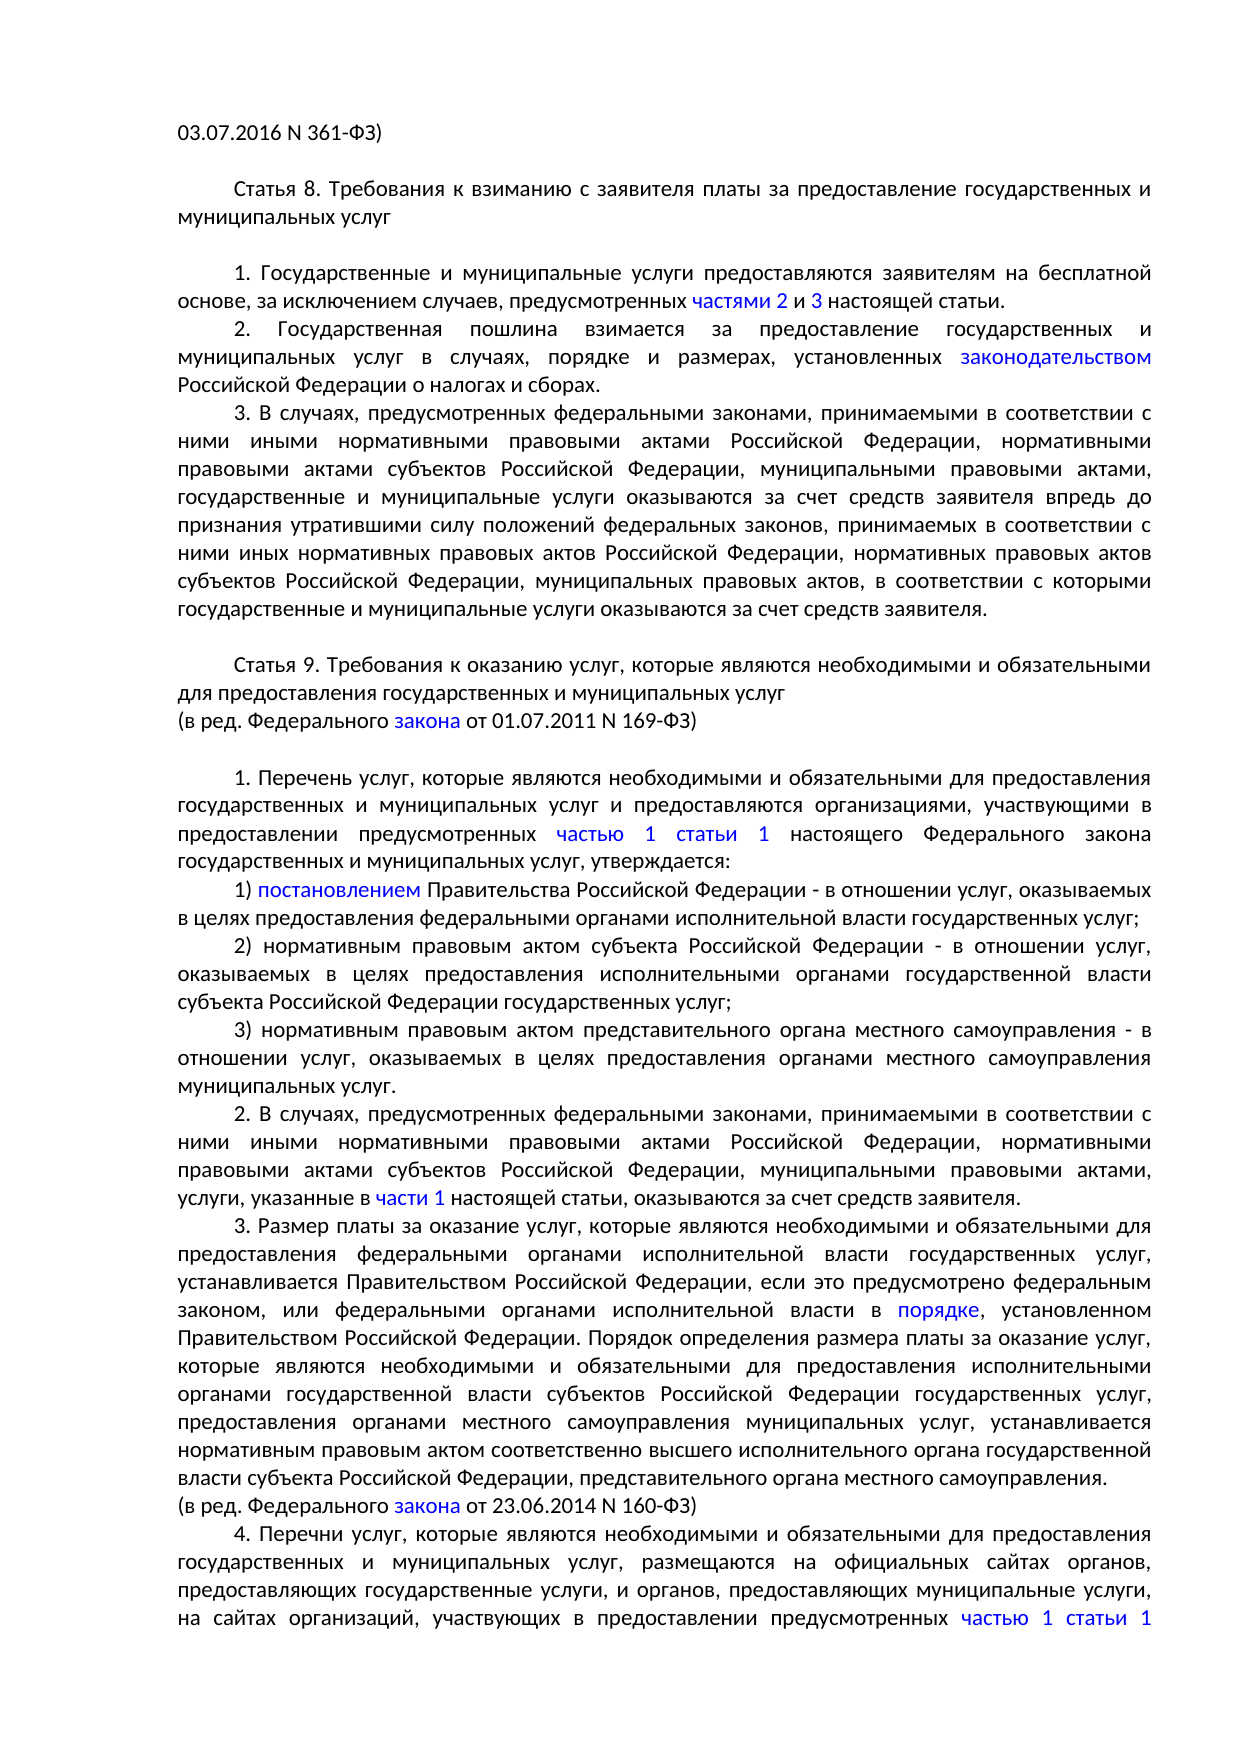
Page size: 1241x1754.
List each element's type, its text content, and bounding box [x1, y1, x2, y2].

text 1. Перечень услуг, которые являются необходимыми и обязательными для предоставления государственных и муниципальных услуг и предоставляются организациями, участвующими в предоставлении предусмотренных частью 1 статьи 1 настоящего Федерального закона государственных и муниципальных услуг, утверждается: [177, 763, 1152, 875]
text 3. В случаях, предусмотренных федеральными законами, принимаемыми в соответствии с ними иными нормативными правовыми актами Российской Федерации, нормативными правовыми актами субъектов Российской Федерации, муниципальными правовыми актами, государственные и муниципальные услуги оказываются за счет средств заявителя впредь до признания утратившими силу положений федеральных законов, принимаемых в соответствии с ними иных нормативных правовых актов Российской Федерации, нормативных правовых актов субъектов Российской Федерации, муниципальных правовых актов, в соответствии с которыми государственные и муниципальные услуги оказываются за счет средств заявителя. [177, 398, 1152, 622]
text 2) нормативным правовым актом субъекта Российской Федерации - в отношении услуг, оказываемых в целях предоставления исполнительными органами государственной власти субъекта Российской Федерации государственных услуг; [177, 931, 1152, 1015]
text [177, 118, 1152, 146]
text Статья 8. Требования к взиманию с заявителя платы за предоставление государственных и муниципальных услуг [177, 174, 1152, 230]
text Статья 9. Требования к оказанию услуг, которые являются необходимыми и обязательными для предоставления государственных и муниципальных услуг [177, 651, 1152, 707]
text (в ред. Федерального закона от 23.06.2014 N 160-ФЗ) [177, 1491, 1152, 1519]
text 2. В случаях, предусмотренных федеральными законами, принимаемыми в соответствии с ними иными нормативными правовыми актами Российской Федерации, нормативными правовыми актами субъектов Российской Федерации, муниципальными правовыми актами, услуги, указанные в части 1 настоящей статьи, оказываются за счет средств заявителя. [177, 1099, 1152, 1211]
text 3. Размер платы за оказание услуг, которые являются необходимыми и обязательными для предоставления федеральными органами исполнительной власти государственных услуг, устанавливается Правительством Российской Федерации, если это предусмотрено федеральным законом, или федеральными органами исполнительной власти в порядке, установленном Правительством Российской Федерации. Порядок определения размера платы за оказание услуг, которые являются необходимыми и обязательными для предоставления исполнительными органами государственной власти субъектов Российской Федерации государственных услуг, предоставления органами местного самоуправления муниципальных услуг, устанавливается нормативным правовым актом соответственно высшего исполнительного органа государственной власти субъекта Российской Федерации, представительного органа местного самоуправления. [177, 1211, 1152, 1491]
text 2. Государственная пошлина взимается за предоставление государственных и муниципальных услуг в случаях, порядке и размерах, установленных законодательством Российской Федерации о налогах и сборах. [177, 314, 1152, 398]
text 1. Государственные и муниципальные услуги предоставляются заявителям на бесплатной основе, за исключением случаев, предусмотренных частями 2 и 3 настоящей статьи. [177, 258, 1152, 314]
text (в ред. Федерального закона от 01.07.2011 N 169-ФЗ) [177, 707, 1152, 734]
text 1) постановлением Правительства Российской Федерации - в отношении услуг, оказываемых в целях предоставления федеральными органами исполнительной власти государственных услуг; [177, 875, 1152, 931]
text 3) нормативным правовым актом представительного органа местного самоуправления - в отношении услуг, оказываемых в целях предоставления органами местного самоуправления муниципальных услуг. [177, 1015, 1152, 1099]
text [177, 1519, 1152, 1631]
